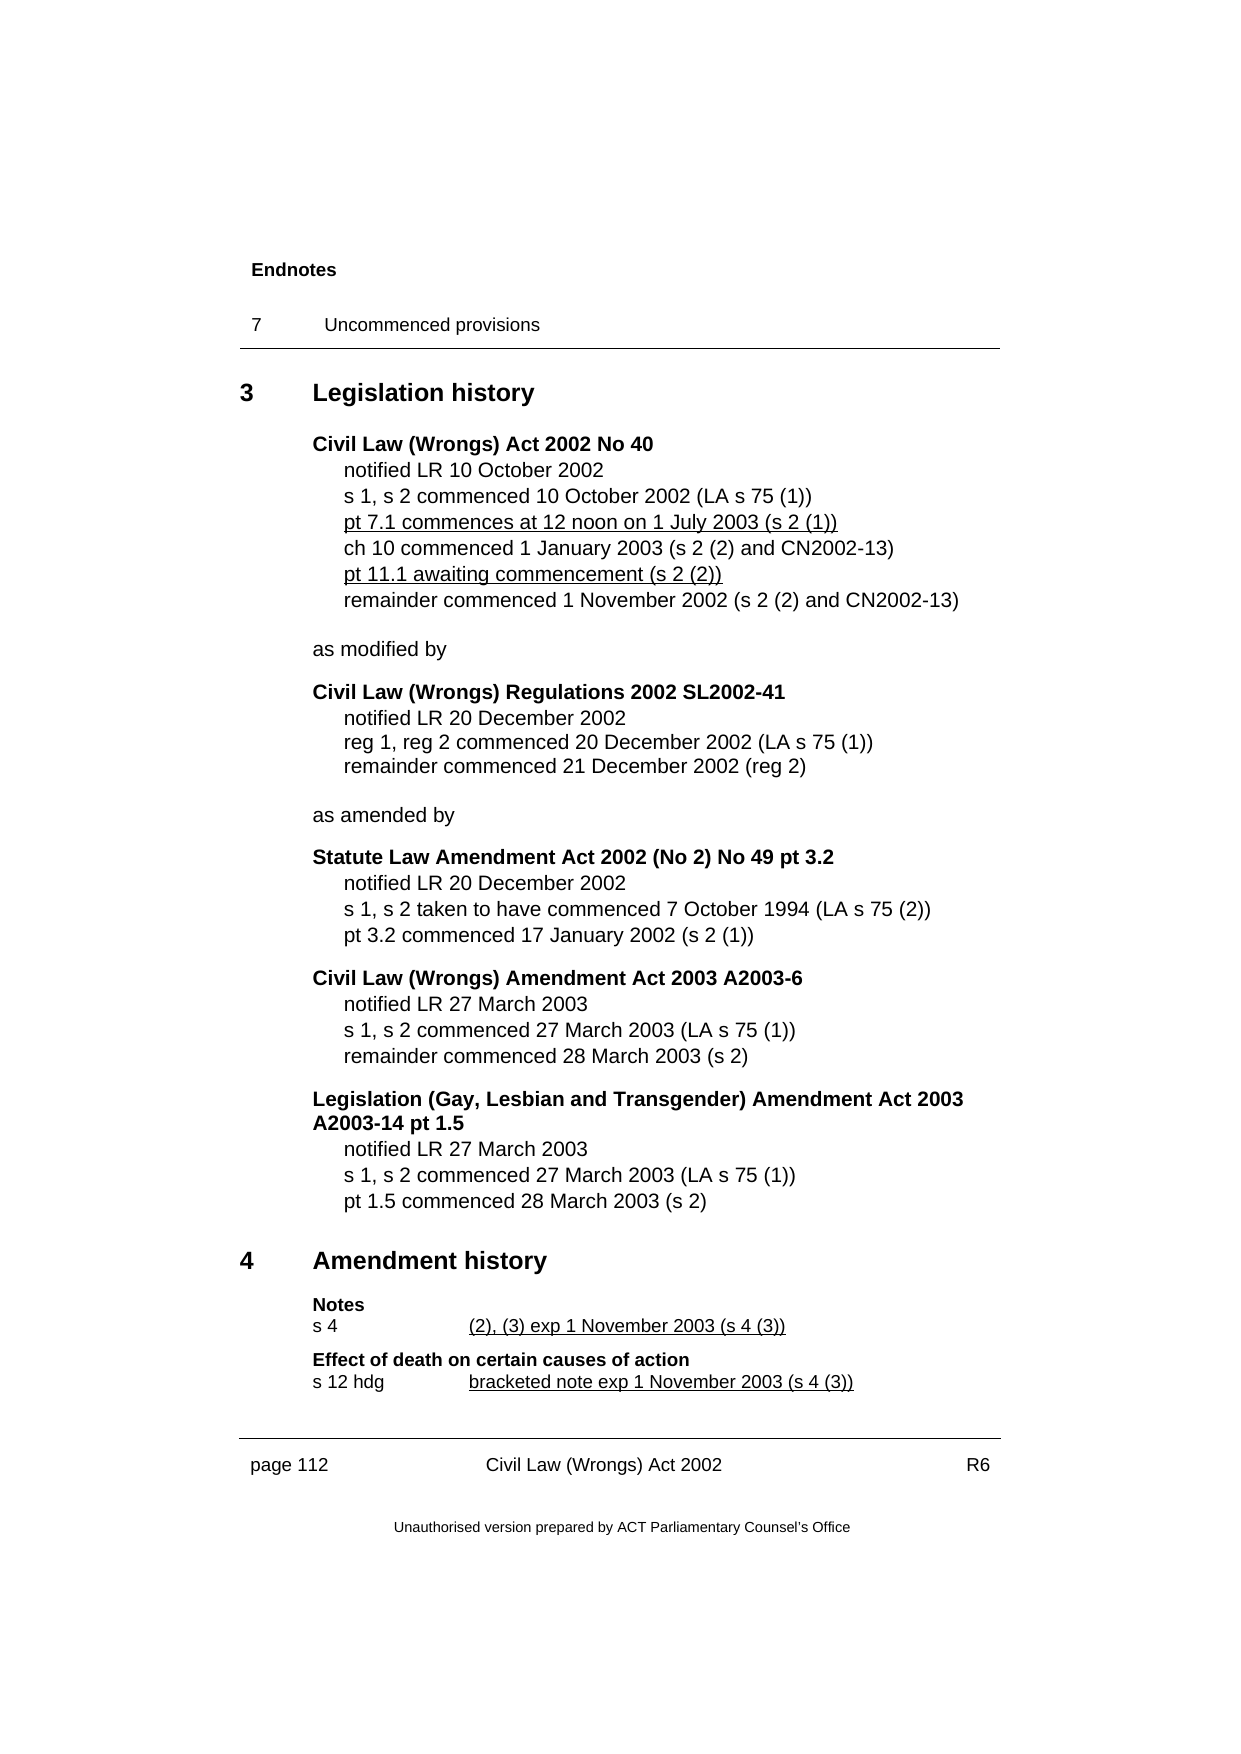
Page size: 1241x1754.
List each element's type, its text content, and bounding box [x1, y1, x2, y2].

text s 1, s 2 commenced 27 March 2003 (LA s 75 (1)) [344, 1018, 1007, 1042]
text as modified by [312, 637, 1001, 661]
text pt 11.1 awaiting commencement (s 2 (2)) [344, 562, 1007, 586]
text remainder commenced 28 March 2003 (s 2) [344, 1044, 1007, 1068]
text pt 1.5 commenced 28 March 2003 (s 2) [344, 1189, 1007, 1213]
text pt 3.2 commenced 17 January 2002 (s 2 (1)) [344, 923, 1007, 947]
text notified LR 20 December 2002 reg 1, reg 2 commenced 20 December 2002 (LA s 75 (1)) remainder commenced 21 December 2002 (reg 2) [344, 706, 1007, 777]
text Civil Law (Wrongs) Regulations 2002 SL2002-41 [312, 679, 1001, 703]
text 3 Legislation history [239, 378, 1001, 407]
text s 12 hdg bracketed note exp 1 November 2003 (s 4 (3)) [312, 1371, 1001, 1392]
text notified LR 27 March 2003 [344, 992, 1007, 1016]
text s 1, s 2 commenced 10 October 2002 (LA s 75 (1)) [344, 484, 1007, 508]
text Civil Law (Wrongs) Act 2002 No 40 [312, 432, 1001, 456]
text s 1, s 2 taken to have commenced 7 October 1994 (LA s 75 (2)) [344, 897, 1007, 921]
text Legislation (Gay, Lesbian and Transgender) Amendment Act 2003 A2003-14 pt 1.5 [312, 1087, 1001, 1135]
text Effect of death on certain causes of action [312, 1349, 1001, 1371]
text ch 10 commenced 1 January 2003 (s 2 (2) and CN2002-13) [344, 536, 1007, 560]
text pt 7.1 commences at 12 noon on 1 July 2003 (s 2 (1)) [344, 510, 1007, 534]
text notified LR 27 March 2003 [344, 1137, 1007, 1161]
text remainder commenced 1 November 2002 (s 2 (2) and CN2002-13) [344, 588, 1007, 612]
text s 4 (2), (3) exp 1 November 2003 (s 4 (3)) [312, 1315, 1001, 1337]
text Civil Law (Wrongs) Amendment Act 2003 A2003-6 [312, 966, 1001, 990]
text Statute Law Amendment Act 2002 (No 2) No 49 pt 3.2 [312, 845, 1001, 869]
text as amended by [312, 802, 1001, 826]
text notified LR 10 October 2002 [344, 458, 1007, 482]
text notified LR 20 December 2002 [344, 871, 1007, 895]
text 4 Amendment history [239, 1246, 1001, 1275]
text s 1, s 2 commenced 27 March 2003 (LA s 75 (1)) [344, 1163, 1007, 1187]
text Notes [312, 1294, 1001, 1315]
